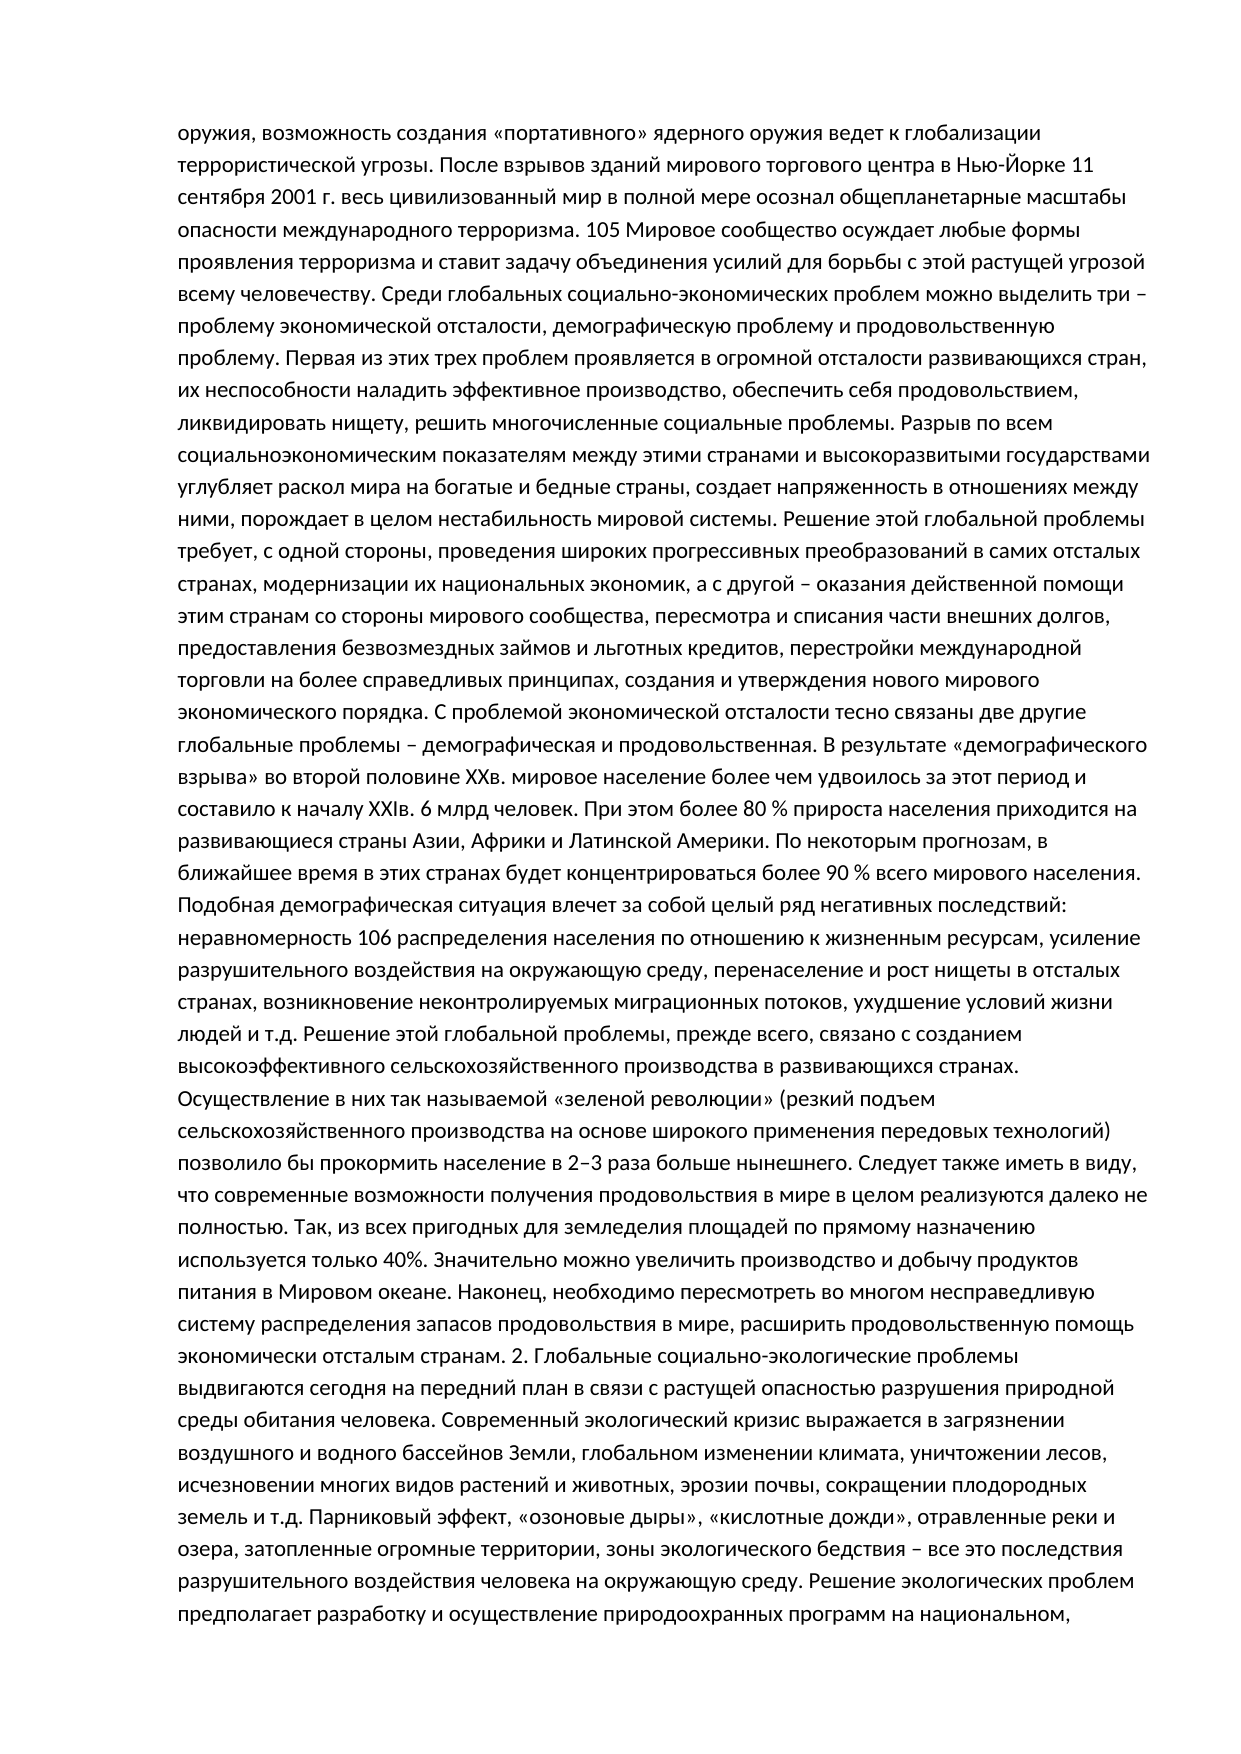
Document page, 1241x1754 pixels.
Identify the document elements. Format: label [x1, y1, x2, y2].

text [177, 118, 1152, 1627]
